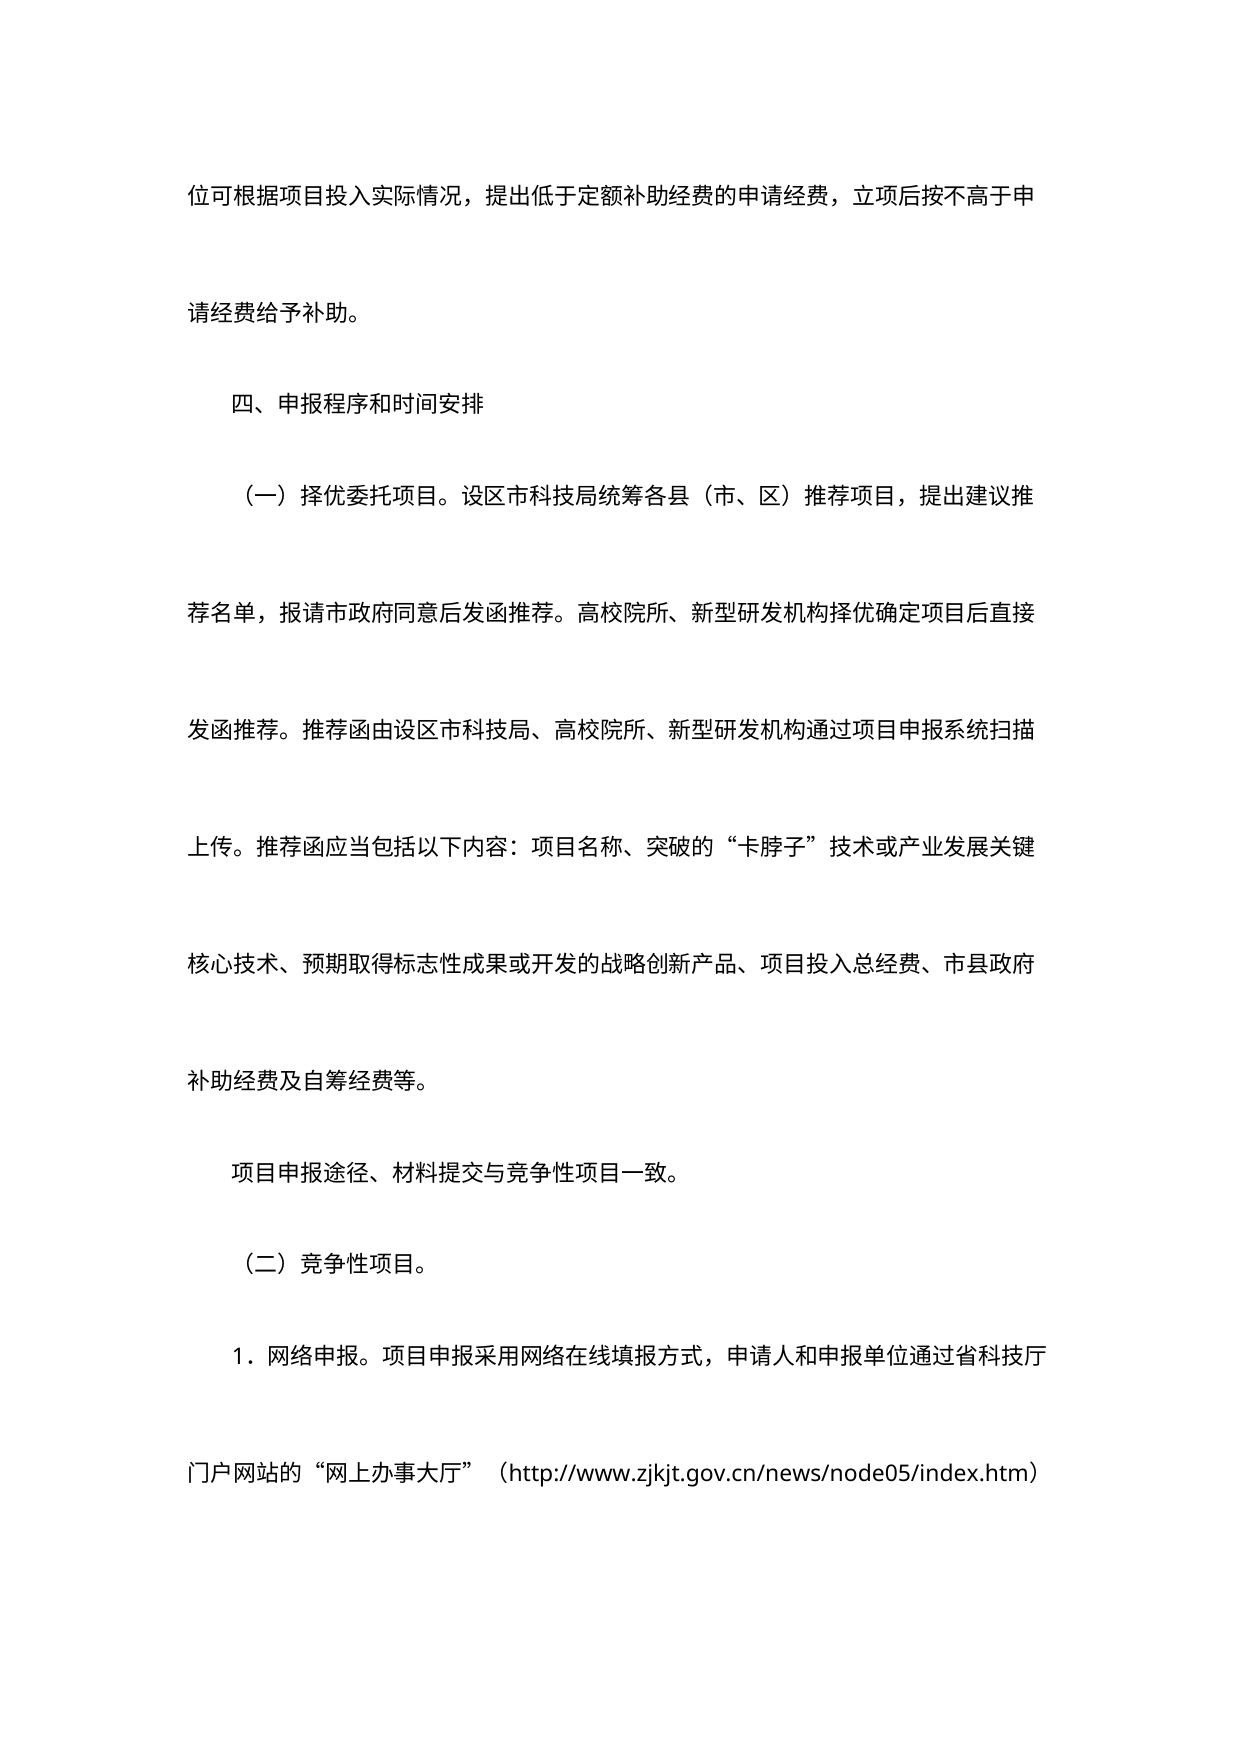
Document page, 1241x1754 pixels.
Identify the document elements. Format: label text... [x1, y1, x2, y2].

text 项目申报途径、材料提交与竞争性项目一致。 [187, 1138, 1053, 1203]
text 四、申报程序和时间安排 [187, 371, 1053, 436]
text （一）择优委托项目。设区市科技局统筹各县（市、区）推荐项目，提出建议推荐名单，报请市政府同意后发函推荐。高校院所、新型研发机构择优确定项目后直接发函推荐。推荐函由设区市科技局、高校院所、新型研发机构通过项目申报系统扫描上传。推荐函应当包括以下内容：项目名称、突破的“卡脖子”技术或产业发展关键核心技术、预期取得标志性成果或开发的战略创新产品、项目投入总经费、市县政府补助经费及自筹经费等。 [187, 462, 1053, 1112]
text （二）竞争性项目。 [187, 1230, 1053, 1295]
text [187, 1322, 1053, 1504]
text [187, 162, 1053, 344]
